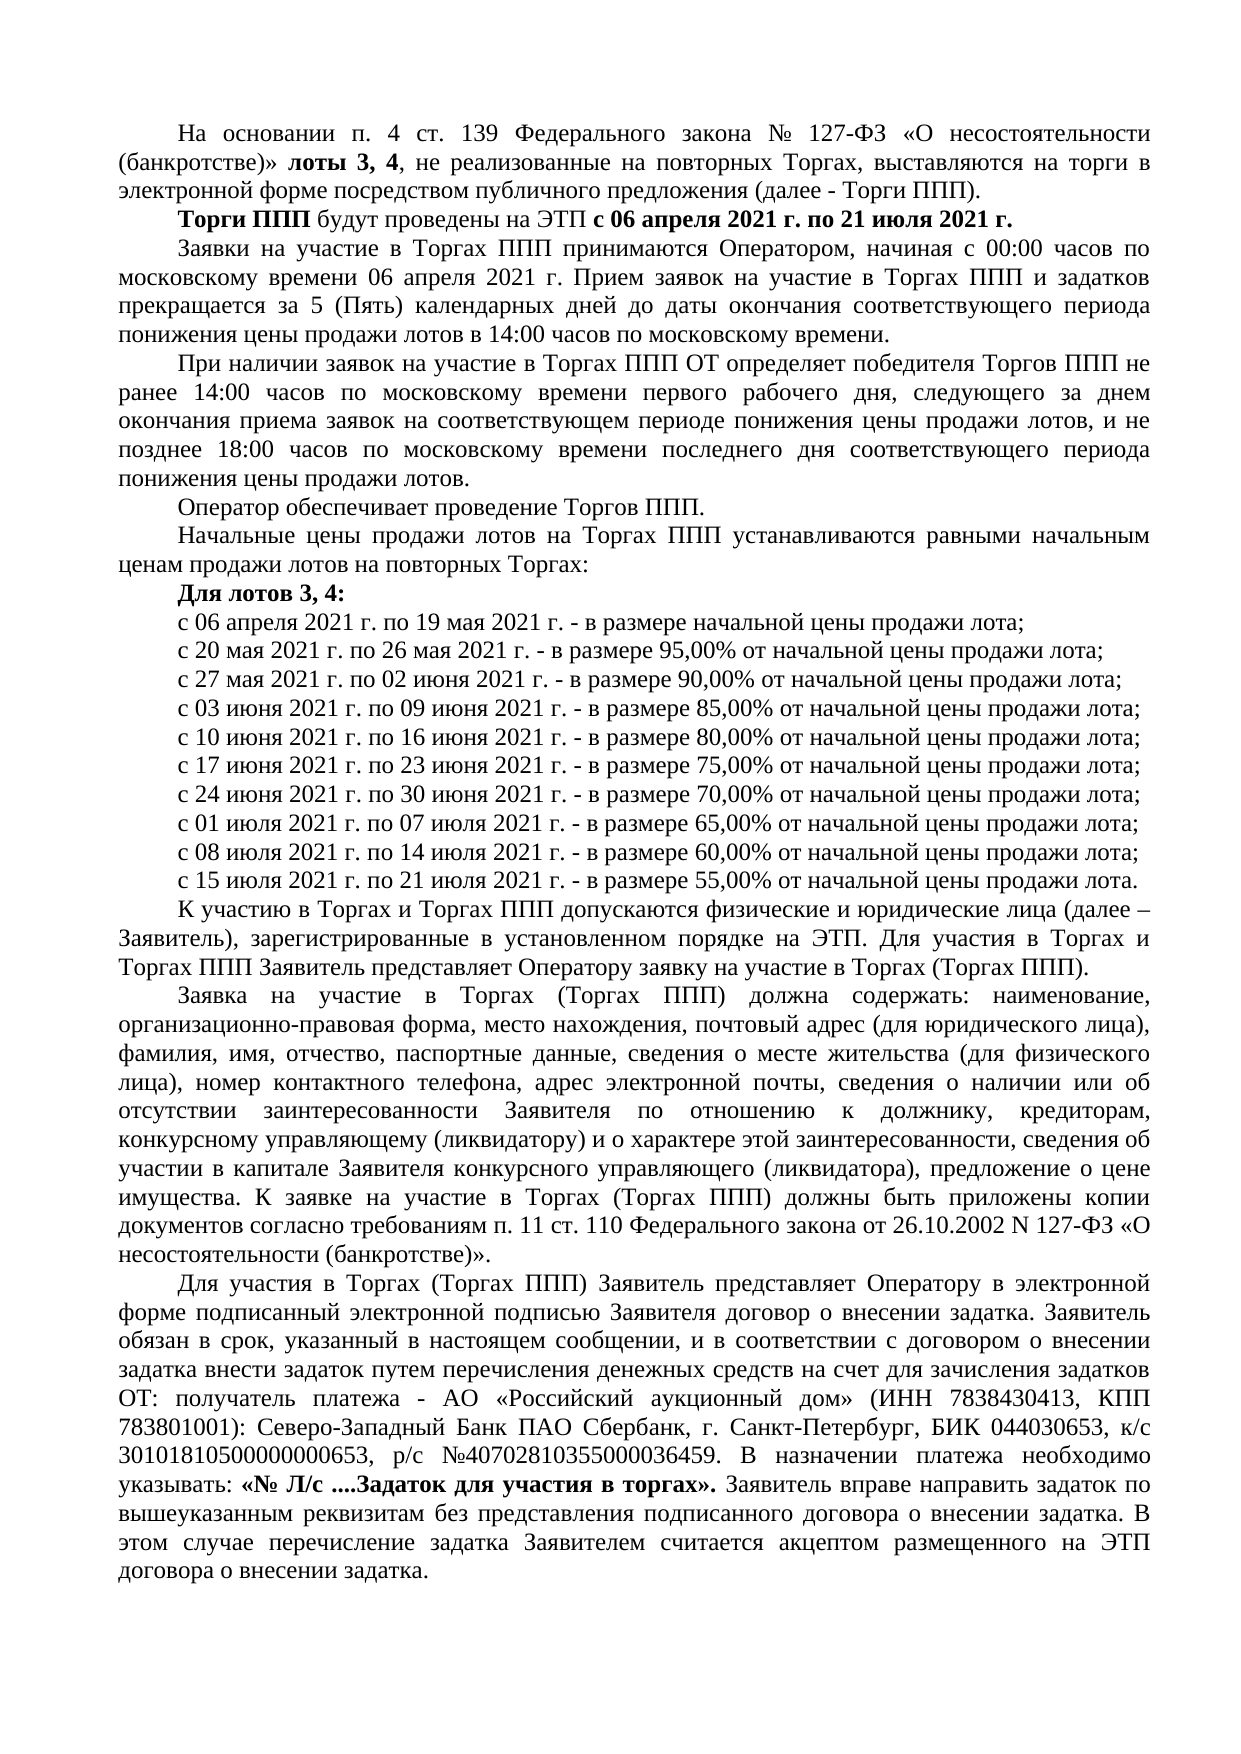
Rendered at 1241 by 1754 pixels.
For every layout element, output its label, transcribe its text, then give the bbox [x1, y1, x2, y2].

text с 01 июля 2021 г. по 07 июля 2021 г. - в размере 65,00% от начальной цены продажи лота; [118, 808, 1151, 837]
text Начальные цены продажи лотов на Торгах ППП устанавливаются равными начальным ценам продажи лотов на повторных Торгах: [118, 521, 1151, 578]
text Торги ППП будут проведены на ЭТП с 06 апреля 2021 г. по 21 июля 2021 г. [593, 204, 1151, 233]
text Оператор обеспечивает проведение Торгов ППП. [118, 492, 1151, 521]
text с 17 июня 2021 г. по 23 июня 2021 г. - в размере 75,00% от начальной цены продажи лота; [118, 751, 1151, 779]
text с 03 июня 2021 г. по 09 июня 2021 г. - в размере 85,00% от начальной цены продажи лота; [118, 693, 1151, 722]
text с 20 мая 2021 г. по 26 мая 2021 г. - в размере 95,00% от начальной цены продажи лота; [118, 636, 1151, 664]
text с 24 июня 2021 г. по 30 июня 2021 г. - в размере 70,00% от начальной цены продажи лота; [118, 779, 1151, 808]
text При наличии заявок на участие в Торгах ППП ОТ определяет победителя Торгов ППП не ранее 14:00 часов по московскому времени первого рабочего дня, следующего за днем окончания приема заявок на соответствующем периоде понижения цены продажи лотов, и не позднее 18:00 часов по московскому времени последнего дня соответствующего периода понижения цены продажи лотов. [118, 348, 1151, 492]
text с 10 июня 2021 г. по 16 июня 2021 г. - в размере 80,00% от начальной цены продажи лота; [118, 722, 1151, 751]
text с 27 мая 2021 г. по 02 июня 2021 г. - в размере 90,00% от начальной цены продажи лота; [118, 664, 1151, 693]
text Для участия в Торгах (Торгах ППП) Заявитель представляет Оператору в электронной форме подписанный электронной подписью Заявителя договор о внесении задатка. Заявитель обязан в срок, указанный в настоящем сообщении, и в соответствии с договором о внесении задатка внести задаток путем перечисления денежных средств на счет для зачисления задатков ОТ: получатель платежа - АО «Российский аукционный дом» (ИНН 7838430413, КПП 783801001): Северо-Западный Банк ПАО Сбербанк, г. Санкт-Петербург, БИК 044030653, к/с 30101810500000000653, р/с №40702810355000036459. В назначении платежа необходимо указывать: «№ Л/с ....Задаток для участия в торгах». Заявитель вправе направить задаток по вышеуказанным реквизитам без представления подписанного договора о внесении задатка. В этом случае перечисление задатка Заявителем считается акцептом размещенного на ЭТП договора о внесении задатка. [118, 1268, 1151, 1584]
text На основании п. 4 ст. 139 Федерального закона № 127-ФЗ «О несостоятельности (банкротстве)» лоты 3, 4, не реализованные на повторных Торгах, выставляются на торги в электронной форме посредством публичного предложения (далее - Торги ППП). [118, 118, 1151, 204]
text с 08 июля 2021 г. по 14 июля 2021 г. - в размере 60,00% от начальной цены продажи лота; [118, 837, 1151, 866]
text с 06 апреля 2021 г. по 19 мая 2021 г. - в размере начальной цены продажи лота; [118, 607, 1151, 636]
text Торги ППП будут проведены на ЭТП с 06 апреля 2021 г. по 21 июля 2021 г. [118, 204, 311, 233]
text Заявка на участие в Торгах (Торгах ППП) должна содержать: наименование, организационно-правовая форма, место нахождения, почтовый адрес (для юридического лица), фамилия, имя, отчество, паспортные данные, сведения о месте жительства (для физического лица), номер контактного телефона, адрес электронной почты, сведения о наличии или об отсутствии заинтересованности Заявителя по отношению к должнику, кредиторам, конкурсному управляющему (ликвидатору) и о характере этой заинтересованности, сведения об участии в капитале Заявителя конкурсного управляющего (ликвидатора), предложение о цене имущества. К заявке на участие в Торгах (Торгах ППП) должны быть приложены копии документов согласно требованиям п. 11 ст. 110 Федерального закона от 26.10.2002 N 127-ФЗ «О несостоятельности (банкротстве)». [118, 981, 1151, 1268]
text Для лотов 3, 4: [118, 578, 1151, 607]
text Заявки на участие в Торгах ППП принимаются Оператором, начиная с 00:00 часов по московскому времени 06 апреля 2021 г. Прием заявок на участие в Торгах ППП и задатков прекращается за 5 (Пять) календарных дней до даты окончания соответствующего периода понижения цены продажи лотов в 14:00 часов по московскому времени. [118, 233, 1151, 348]
text К участию в Торгах и Торгах ППП допускаются физические и юридические лица (далее – Заявитель), зарегистрированные в установленном порядке на ЭТП. Для участия в Торгах и Торгах ППП Заявитель представляет Оператору заявку на участие в Торгах (Торгах ППП). [118, 894, 1151, 981]
text с 15 июля 2021 г. по 21 июля 2021 г. - в размере 55,00% от начальной цены продажи лота. [118, 866, 1151, 894]
